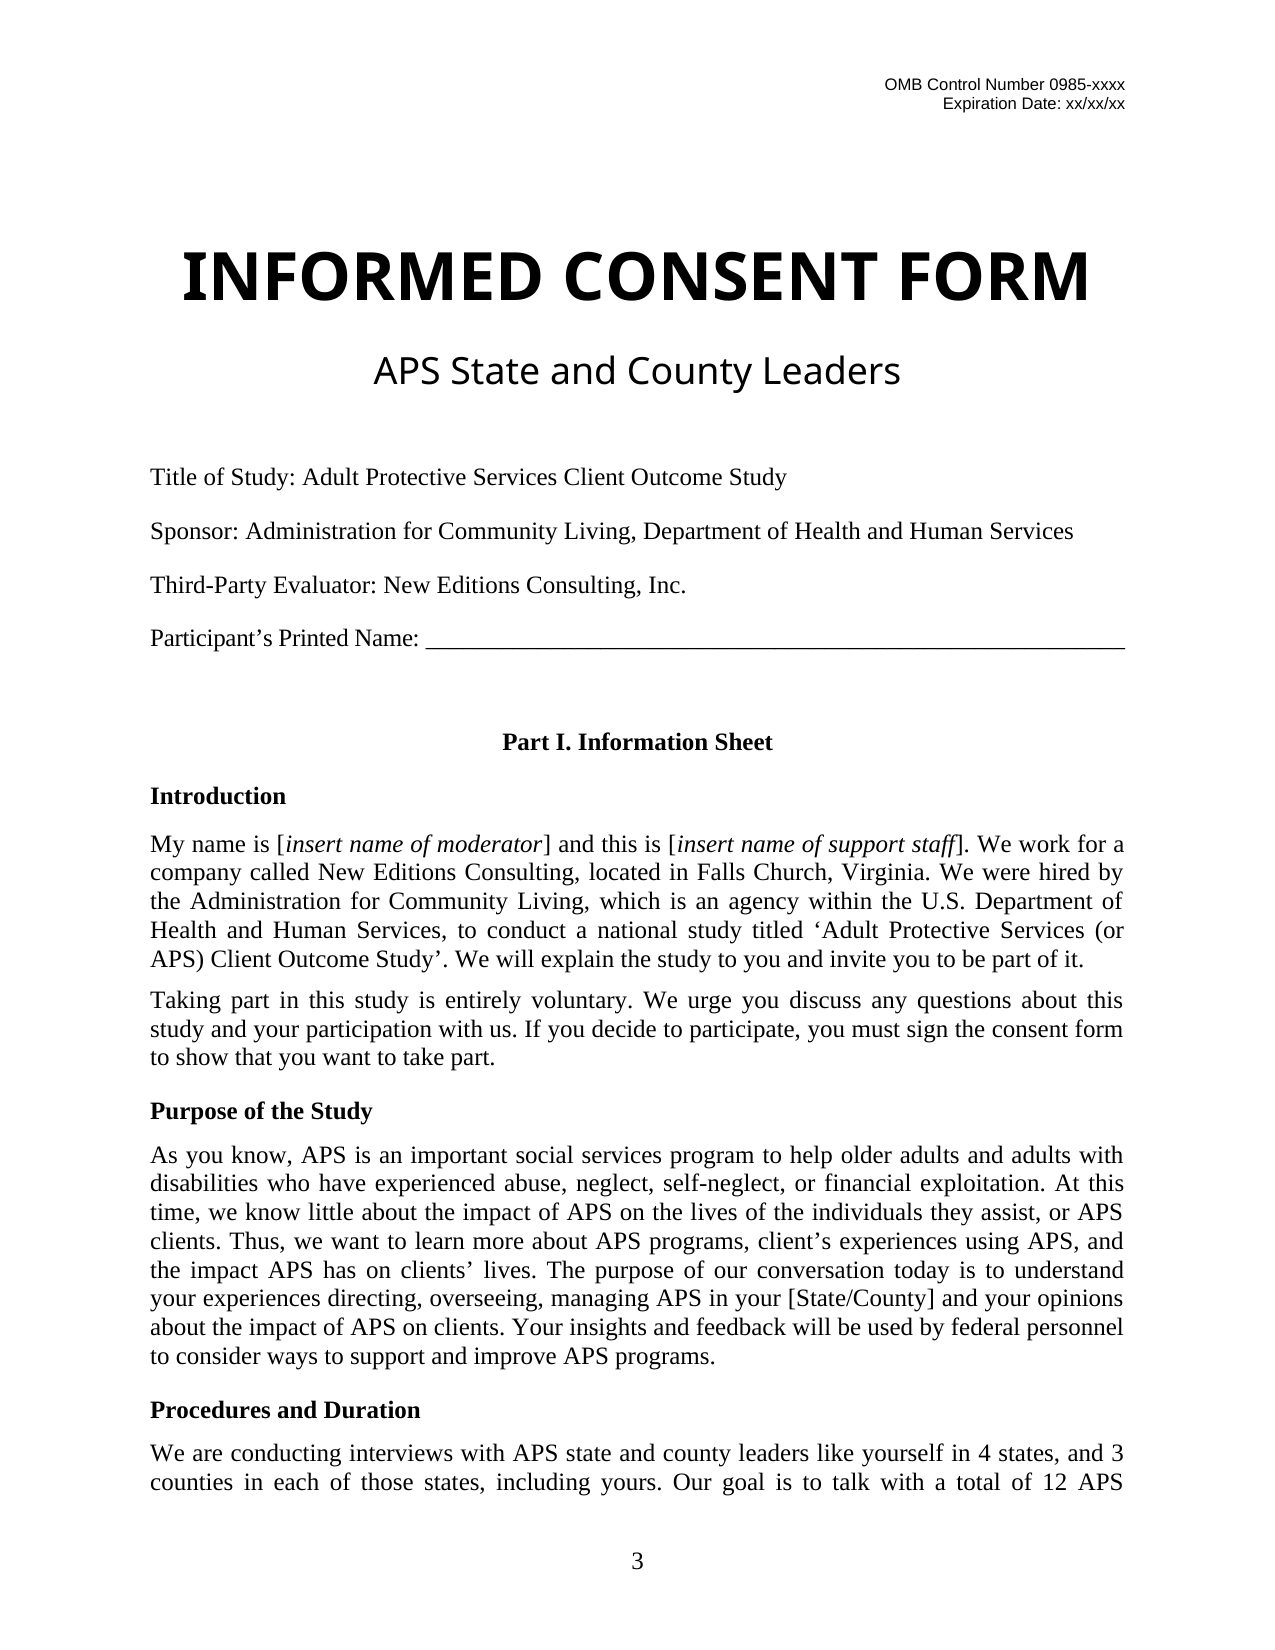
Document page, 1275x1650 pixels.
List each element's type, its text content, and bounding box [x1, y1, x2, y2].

subtitle Part I. Information Sheet [150, 727, 1125, 756]
text Procedures and Duration [150, 1395, 1125, 1423]
subtitle INFORMED CONSENT FORM [150, 229, 1125, 319]
text As you know, APS is an important social services program to help older adults and adults with disabilities who have experienced abuse, neglect, self-neglect, or financial exploitation. At this time, we know little about the impact of APS on the lives of the individuals they assist, or APS clients. Thus, we want to learn more about APS programs, client’s experiences using APS, and the impact APS has on clients’ lives. The purpose of our conversation today is to understand your experiences directing, overseeing, managing APS in your [State/County] and your opinions about the impact of APS on clients. Your insights and feedback will be used by federal personnel to consider ways to support and improve APS programs. [150, 1140, 1125, 1370]
text Participant’s Printed Name: [150, 623, 1125, 652]
text Purpose of the Study [150, 1096, 1125, 1125]
text APS State and County Leaders [150, 344, 1125, 396]
text Taking part in this study is entirely voluntary. We urge you discuss any questions about this study and your participation with us. If you decide to participate, you must sign the consent form to show that you want to take part. [150, 985, 1125, 1071]
text Sponsor: Administration for Community Living, Department of Health and Human Services [150, 516, 1125, 545]
text Title of Study: Adult Protective Services Client Outcome Study [150, 462, 1125, 491]
text My name is [insert name of moderator] and this is [insert name of support staff]. We work for a company called New Editions Consulting, located in Falls Church, Virginia. We were hired by the Administration for Community Living, which is an agency within the U.S. Department of Health and Human Services, to conduct a national study titled ‘Adult Protective Services (or APS) Client Outcome Study’. We will explain the study to you and invite you to be part of it. [150, 829, 1125, 972]
text Third-Party Evaluator: New Editions Consulting, Inc. [150, 570, 1125, 598]
text Introduction [150, 781, 1125, 810]
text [150, 1438, 1125, 1496]
